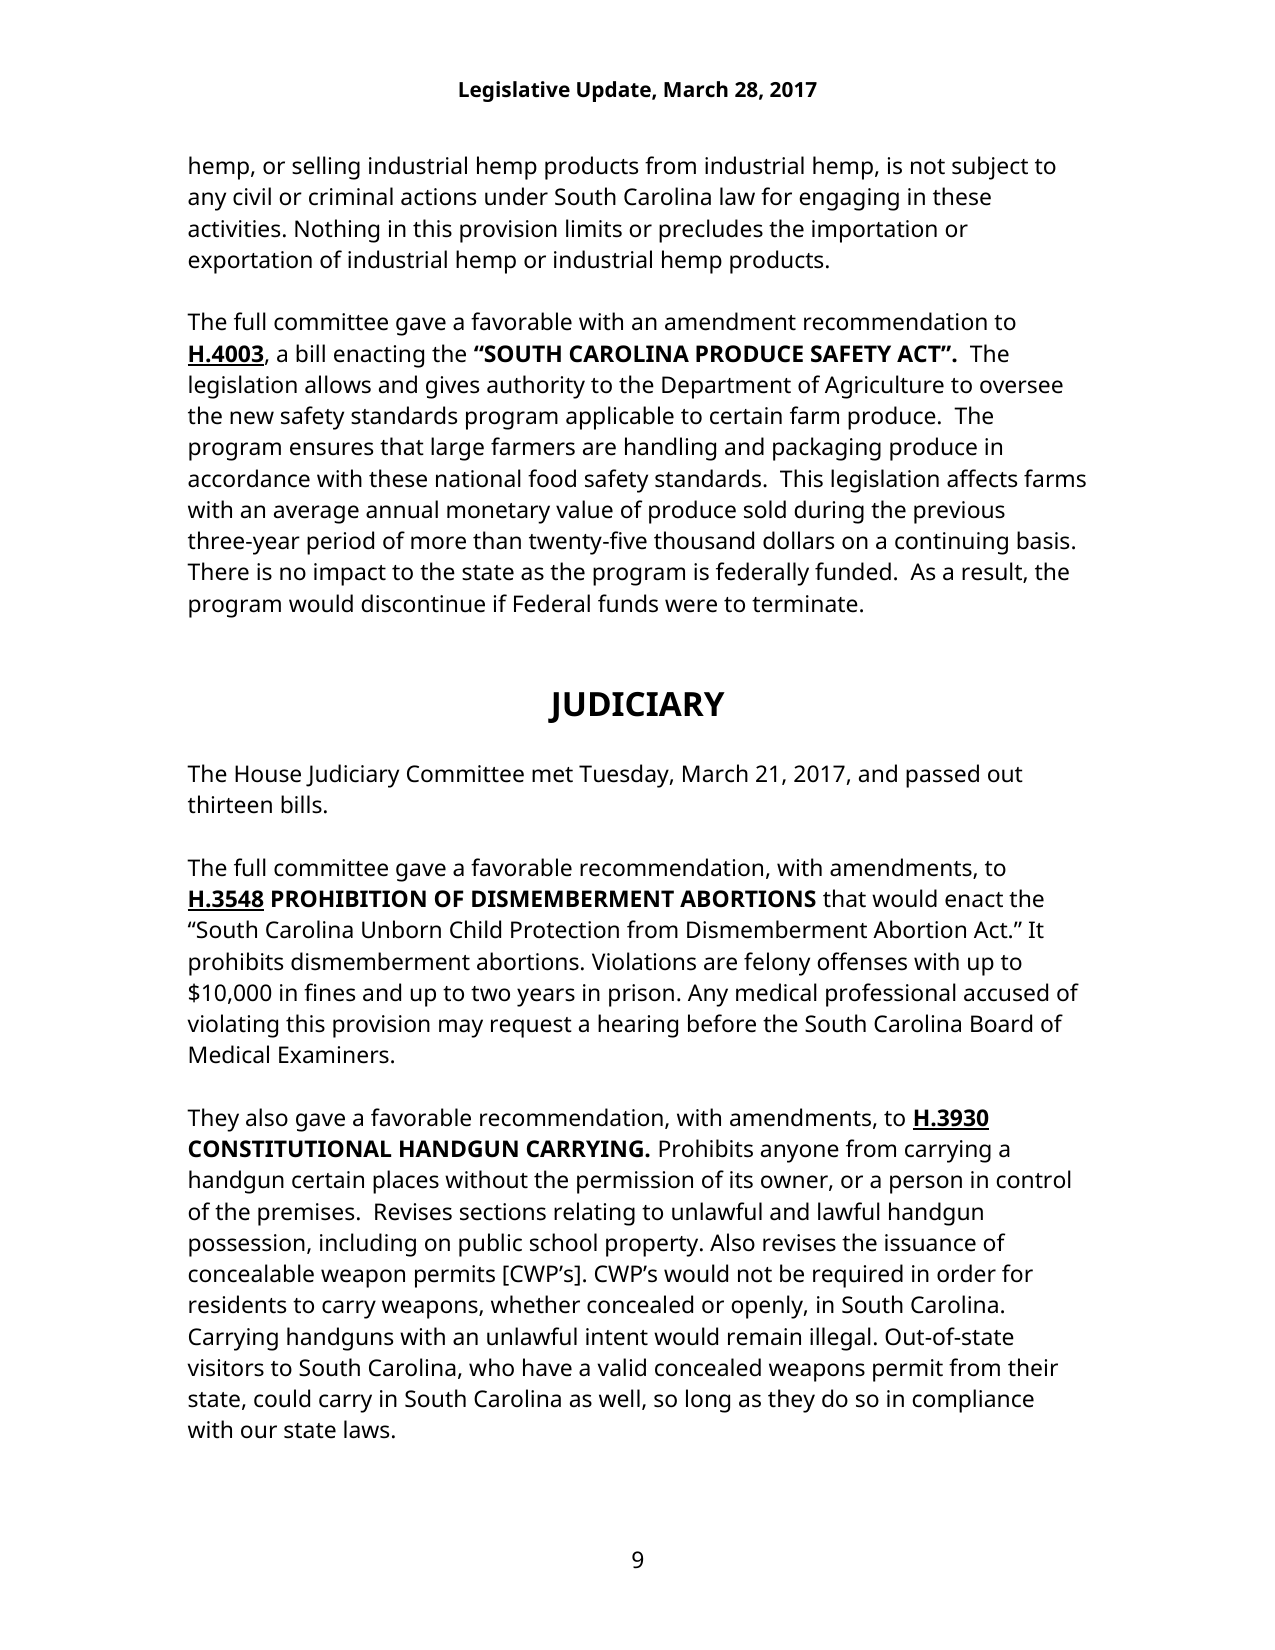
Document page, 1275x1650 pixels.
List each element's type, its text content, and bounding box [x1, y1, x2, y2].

text The full committee gave a favorable recommendation, with amendments, to H.3548 PROHIBITION OF DISMEMBERMENT ABORTIONS that would enact the “South Carolina Unborn Child Protection from Dismemberment Abortion Act.” It prohibits dismemberment abortions. Violations are felony offenses with up to $10,000 in fines and up to two years in prison. Any medical professional accused of violating this provision may request a hearing before the South Carolina Board of Medical Examiners. [187, 852, 1087, 1070]
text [187, 150, 1087, 275]
text JUDICIARY [187, 681, 1087, 727]
text The full committee gave a favorable with an amendment recommendation to H.4003, a bill enacting the “SOUTH CAROLINA PRODUCE SAFETY ACT”. The legislation allows and gives authority to the Department of Agriculture to oversee the new safety standards program applicable to certain farm produce. The program ensures that large farmers are handling and packaging produce in accordance with these national food safety standards. This legislation affects farms with an average annual monetary value of produce sold during the previous three-year period of more than twenty-five thousand dollars on a continuing basis. There is no impact to the state as the program is federally funded. As a result, the program would discontinue if Federal funds were to terminate. [187, 306, 1087, 619]
text The House Judiciary Committee met Tuesday, March 21, 2017, and passed out thirteen bills. [187, 758, 1087, 820]
text They also gave a favorable recommendation, with amendments, to H.3930 CONSTITUTIONAL HANDGUN CARRYING. Prohibits anyone from carrying a handgun certain places without the permission of its owner, or a person in control of the premises. Revises sections relating to unlawful and lawful handgun possession, including on public school property. Also revises the issuance of concealable weapon permits [CWP’s]. CWP’s would not be required in order for residents to carry weapons, whether concealed or openly, in South Carolina. Carrying handguns with an unlawful intent would remain illegal. Out-of-state visitors to South Carolina, who have a valid concealed weapons permit from their state, could carry in South Carolina as well, so long as they do so in compliance with our state laws. [187, 1102, 1087, 1445]
